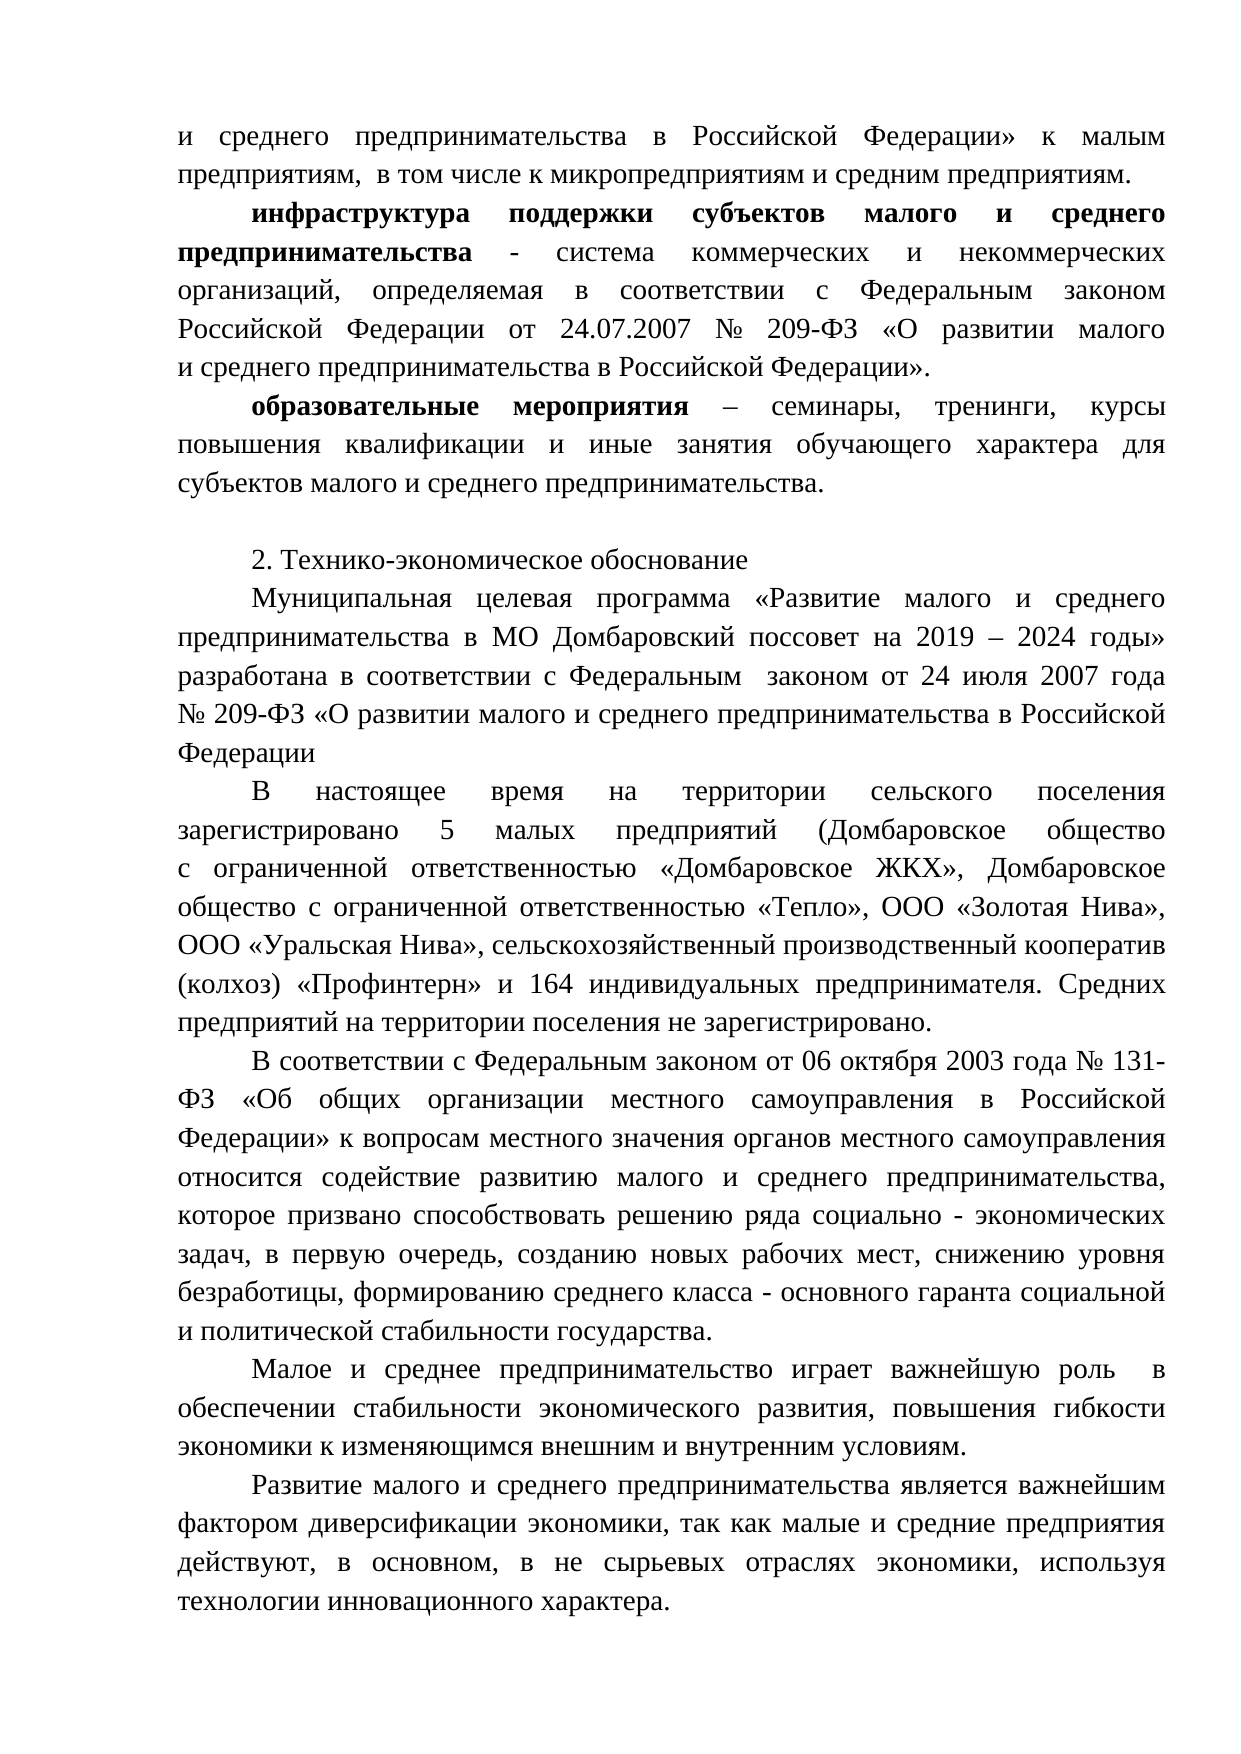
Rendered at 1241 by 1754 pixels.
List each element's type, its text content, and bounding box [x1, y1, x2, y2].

text 2. Технико-экономическое обоснование [177, 542, 1166, 576]
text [177, 118, 1166, 190]
text Развитие малого и среднего предпринимательства является важнейшим фактором диверсификации экономики, так как малые и средние предприятия действуют, в основном, в не сырьевых отраслях экономики, используя технологии инновационного характера. [177, 1467, 1166, 1616]
text В настоящее время на территории сельского поселения зарегистрировано 5 малых предприятий (Домбаровское общество с ограниченной ответственностью «Домбаровское ЖКХ», Домбаровское общество с ограниченной ответственностью «Тепло», ООО «Золотая Нива», ООО «Уральская Нива», сельскохозяйственный производственный кооператив (колхоз) «Профинтерн» и 164 индивидуальных предпринимателя. Средних предприятий на территории поселения не зарегистрировано. [177, 773, 1166, 1038]
text образовательные мероприятия – семинары, тренинги, курсы повышения квалификации и иные занятия обучающего характера для субъектов малого и среднего предпринимательства. [177, 388, 1166, 498]
text инфраструктура поддержки субъектов малого и среднего предпринимательства - система коммерческих и некоммерческих организаций, определяемая в соответствии с Федеральным законом Российской Федерации от 24.07.2007 № 209-ФЗ «О развитии малого и среднего предпринимательства в Российской Федерации». [177, 195, 1166, 383]
text Муниципальная целевая программа «Развитие малого и среднего предпринимательства в МО Домбаровский поссовет на 2019 – 2024 годы» разработана в соответствии с Федеральным законом от 24 июля 2007 года № 209-ФЗ «О развитии малого и среднего предпринимательства в Российской Федерации [177, 581, 1166, 768]
text Малое и среднее предпринимательство играет важнейшую роль в обеспечении стабильности экономического развития, повышения гибкости экономики к изменяющимся внешним и внутренним условиям. [177, 1351, 1166, 1462]
text В соответствии с Федеральным законом от 06 октября 2003 года № 131-ФЗ «Об общих организации местного самоуправления в Российской Федерации» к вопросам местного значения органов местного самоуправления относится содействие развитию малого и среднего предпринимательства, которое призвано способствовать решению ряда социально - экономических задач, в первую очередь, созданию новых рабочих мест, снижению уровня безработицы, формированию среднего класса - основного гаранта социальной и политической стабильности государства. [177, 1043, 1166, 1346]
